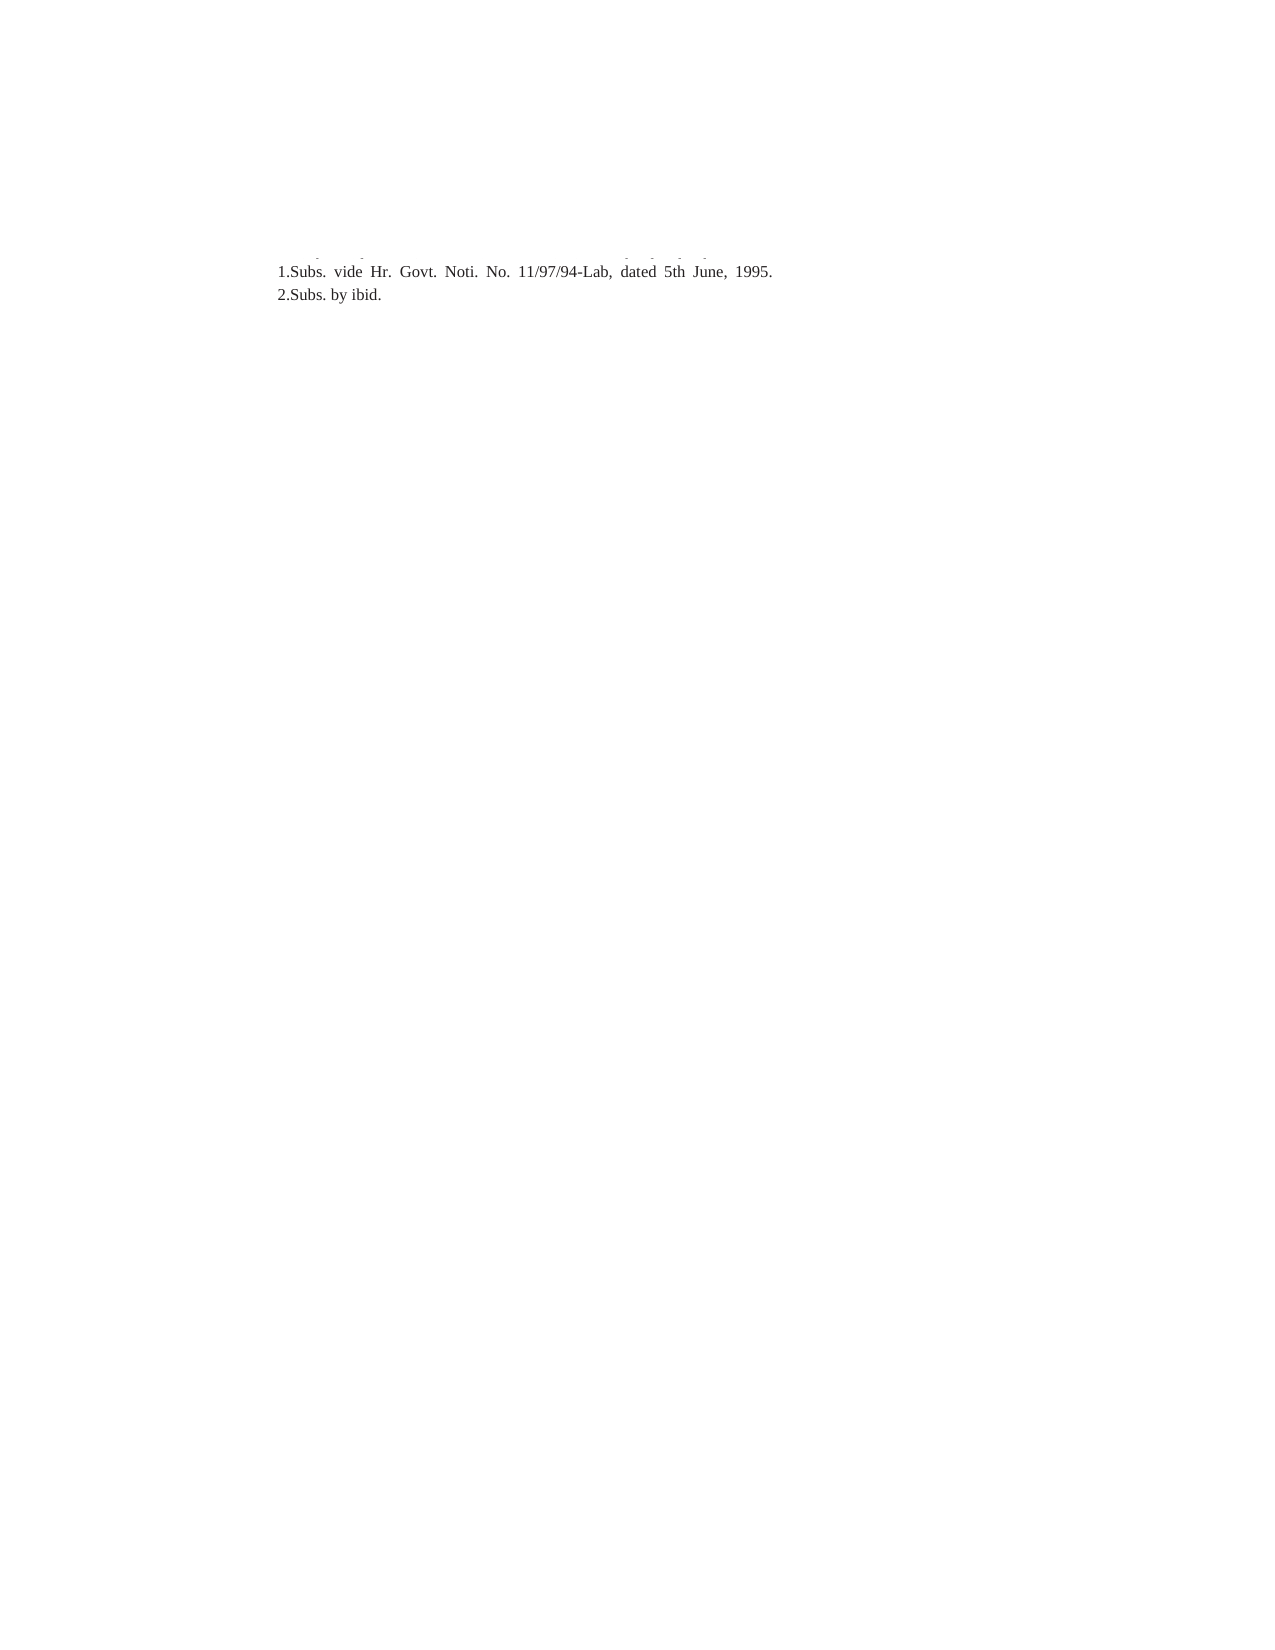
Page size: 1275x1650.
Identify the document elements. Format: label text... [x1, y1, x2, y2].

text 1.Subs. vide Hr. Govt. Noti. No. 11/97/94-Lab, dated 5th June, 1995. 2.Subs. by ibid. [277, 262, 807, 304]
